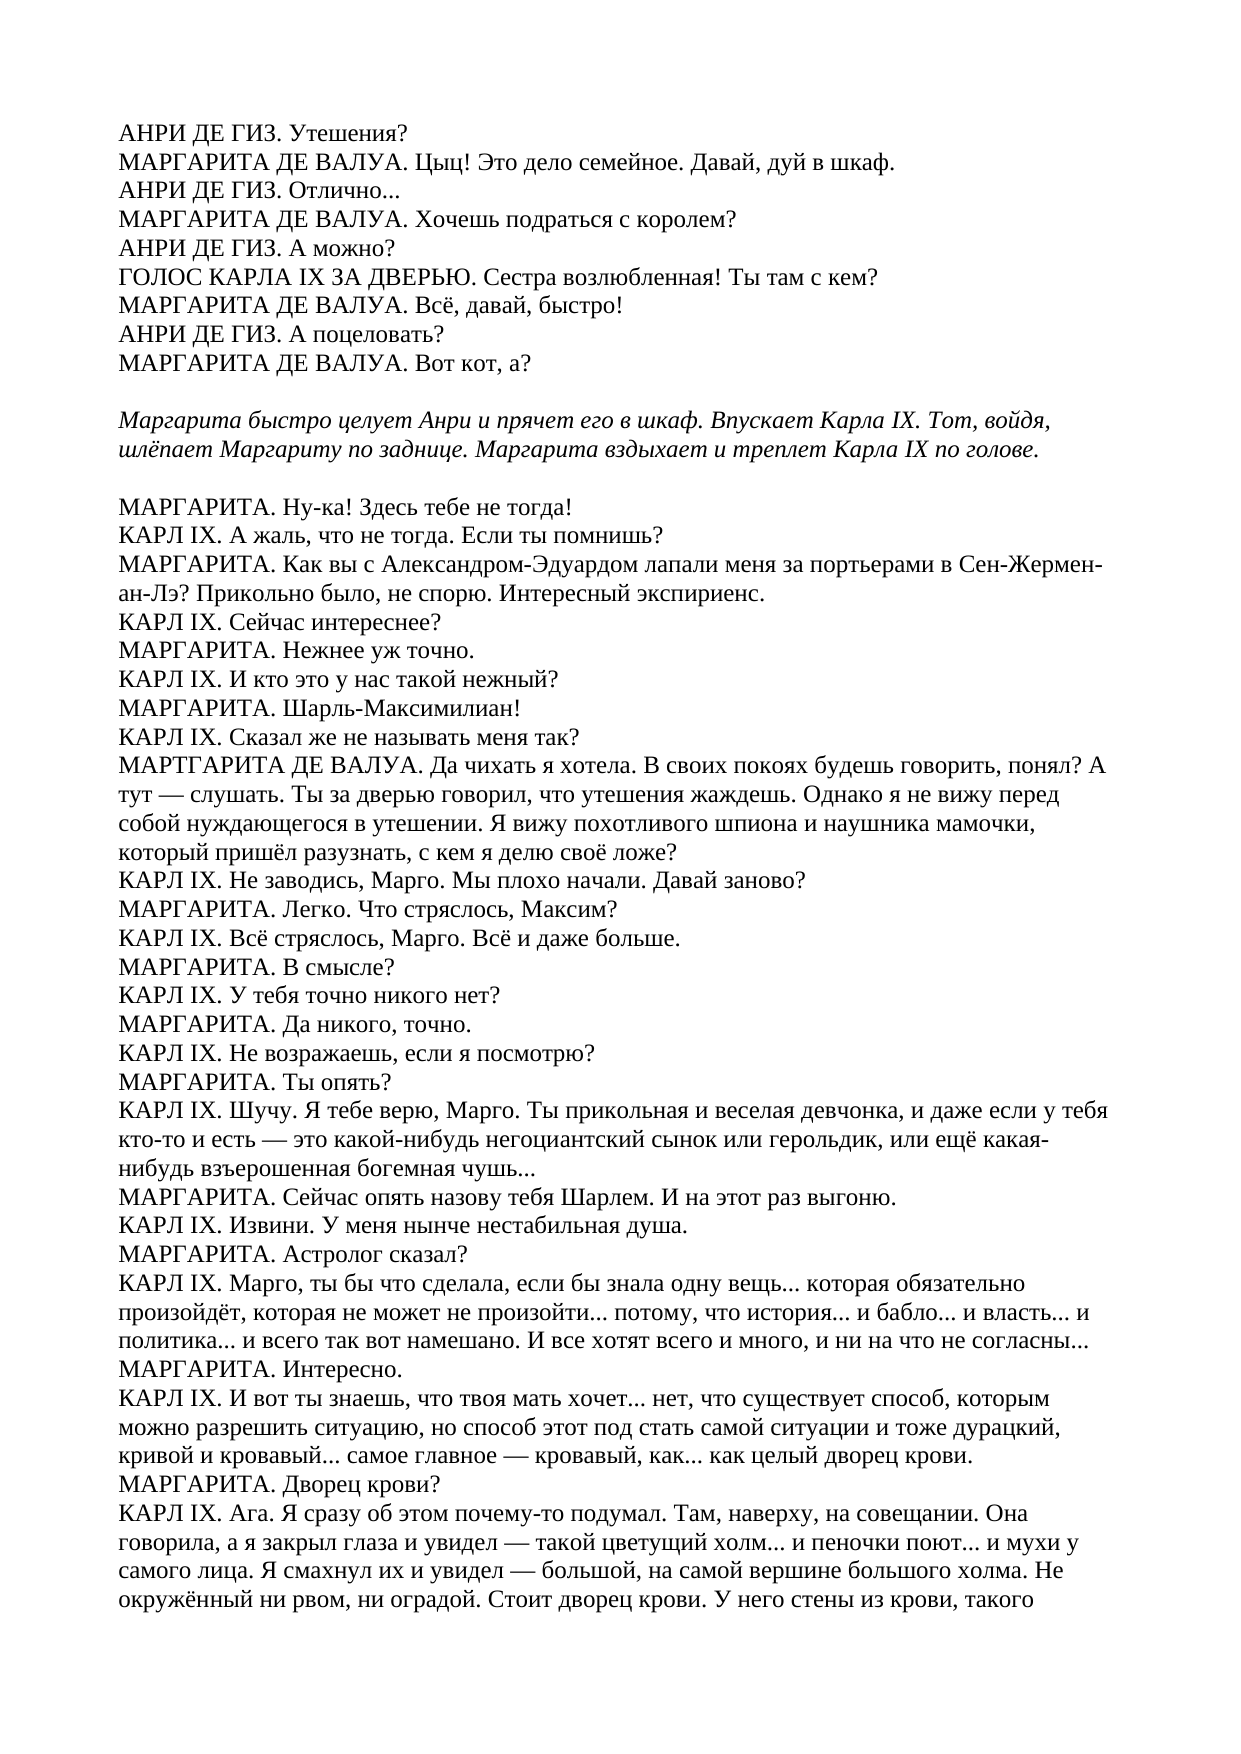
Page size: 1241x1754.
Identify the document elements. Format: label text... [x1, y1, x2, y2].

text КАРЛ IX. Шучу. Я тебе верю, Марго. Ты прикольная и веселая девчонка, и даже если у тебя кто-то и есть — это какой-нибудь негоциантский сынок или герольдик, или ещё какая-нибудь взъерошенная богемная чушь... [118, 1096, 1122, 1182]
text КАРЛ IX. Сейчас интереснее? [118, 607, 1122, 636]
text КАРЛ IX. И кто это у нас такой нежный? [118, 664, 1122, 693]
text АНРИ ДЕ ГИЗ. Отлично... [118, 176, 1122, 204]
text КАРЛ IX. Не возражаешь, если я посмотрю? [118, 1038, 1122, 1067]
text МАРГАРИТА. Легко. Что стряслось, Максим? [118, 894, 1122, 923]
text МАРГАРИТА. Астролог сказал? [118, 1239, 1122, 1268]
text КАРЛ IX. Не заводись, Марго. Мы плохо начали. Давай заново? [118, 866, 1122, 894]
text МАРГАРИТА. Нежнее уж точно. [118, 636, 1122, 664]
text МАРГАРИТА. Дворец крови? [118, 1469, 1122, 1498]
text КАРЛ IX. Марго, ты бы что сделала, если бы знала одну вещь... которая обязательно произойдёт, которая не может не произойти... потому, что история... и бабло... и власть... и политика... и всего так вот намешано. И все хотят всего и много, и ни на что не согласны... [118, 1268, 1122, 1354]
text ГОЛОС КАРЛА IX ЗА ДВЕРЬЮ. Сестра возлюбленная! Ты там с кем? [118, 262, 1122, 291]
text МАРГАРИТА. Да никого, точно. [118, 1009, 1122, 1038]
text Маргарита быстро целует Анри и прячет его в шкаф. Впускает Карла IX. Тот, войдя, шлёпает Маргариту по заднице. Маргарита вздыхает и треплет Карла IX по голове. [118, 406, 1122, 463]
text АНРИ ДЕ ГИЗ. А можно? [118, 233, 1122, 262]
text КАРЛ IX. Извини. У меня нынче нестабильная душа. [118, 1211, 1122, 1239]
text КАРЛ IX. Сказал же не называть меня так? [118, 722, 1122, 751]
text МАРГАРИТА. Как вы с Александром-Эдуардом лапали меня за портьерами в Сен-Жермен-ан-Лэ? Прикольно было, не спорю. Интересный экспириенс. [118, 549, 1122, 607]
text МАРГАРИТА ДЕ ВАЛУА. Хочешь подраться с королем? [118, 204, 1122, 233]
text МАРГАРИТА. Интересно. [118, 1354, 1122, 1383]
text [118, 1498, 1122, 1613]
text МАРГАРИТА. Шарль-Максимилиан! [118, 693, 1122, 722]
text КАРЛ IX. Всё стряслось, Марго. Всё и даже больше. [118, 923, 1122, 952]
text КАРЛ IX. И вот ты знаешь, что твоя мать хочет... нет, что существует способ, которым можно разрешить ситуацию, но способ этот под стать самой ситуации и тоже дурацкий, кривой и кровавый... самое главное — кровавый, как... как целый дворец крови. [118, 1383, 1122, 1469]
text МАРГАРИТА. Ты опять? [118, 1067, 1122, 1096]
text МАРГАРИТА ДЕ ВАЛУА. Всё, давай, быстро! [118, 291, 1122, 319]
text МАРГАРИТА. Сейчас опять назову тебя Шарлем. И на этот раз выгоню. [118, 1182, 1122, 1211]
text МАРГАРИТА ДЕ ВАЛУА. Цыц! Это дело семейное. Давай, дуй в шкаф. [118, 147, 1122, 176]
text МАРТГАРИТА ДЕ ВАЛУА. Да чихать я хотела. В своих покоях будешь говорить, понял? А тут — слушать. Ты за дверью говорил, что утешения жаждешь. Однако я не вижу перед собой нуждающегося в утешении. Я вижу похотливого шпиона и наушника мамочки, который пришёл разузнать, с кем я делю своё ложе? [118, 751, 1122, 866]
text МАРГАРИТА. Ну-ка! Здесь тебе не тогда! [118, 492, 1122, 521]
text АНРИ ДЕ ГИЗ. Утешения? [118, 118, 1122, 147]
text МАРГАРИТА. В смысле? [118, 952, 1122, 981]
text КАРЛ IX. У тебя точно никого нет? [118, 981, 1122, 1009]
text КАРЛ IX. А жаль, что не тогда. Если ты помнишь? [118, 521, 1122, 549]
text МАРГАРИТА ДЕ ВАЛУА. Вот кот, а? [118, 348, 1122, 377]
text АНРИ ДЕ ГИЗ. А поцеловать? [118, 319, 1122, 348]
